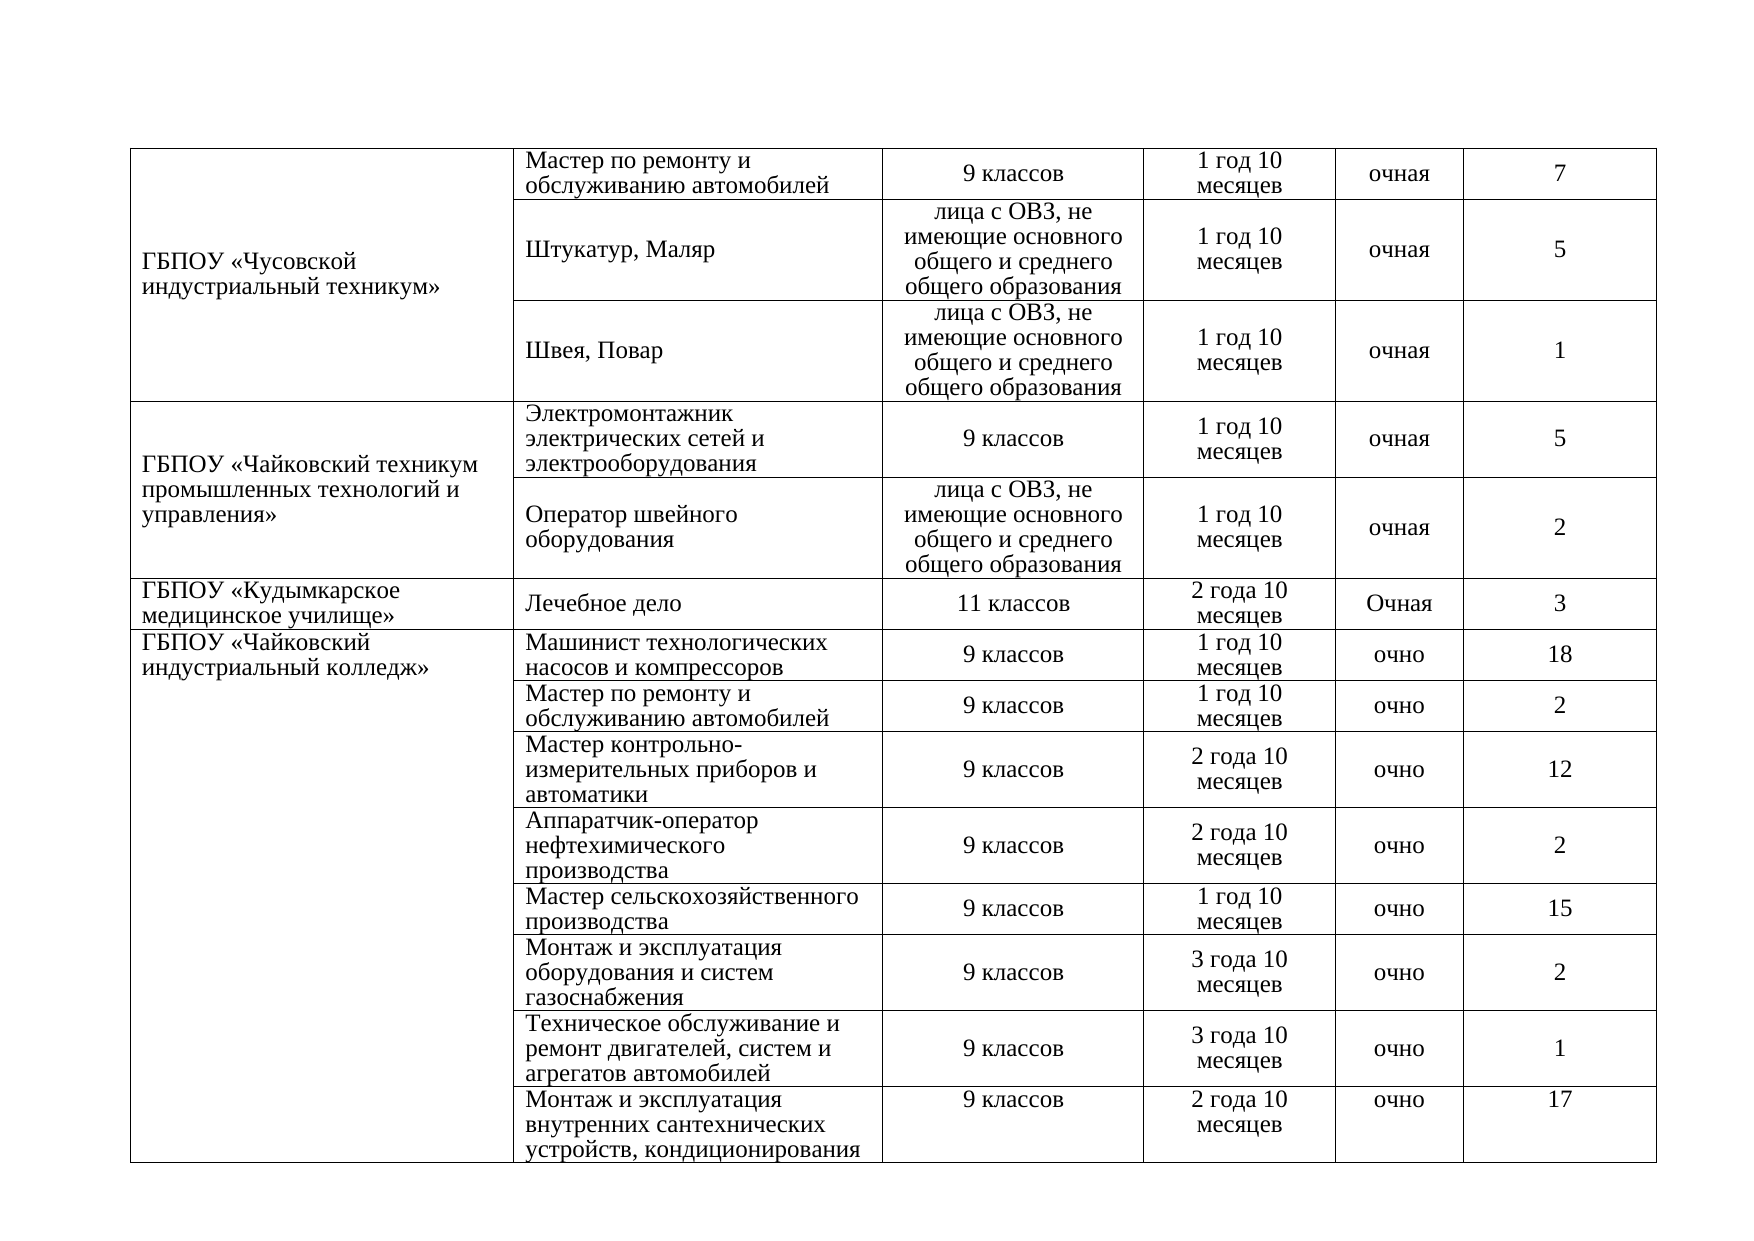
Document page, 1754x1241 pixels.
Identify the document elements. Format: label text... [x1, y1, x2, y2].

table_cell 9 классов [883, 630, 1143, 680]
table_cell очная [1336, 478, 1463, 578]
table_cell 9 классов [883, 149, 1143, 199]
table_cell очная [1336, 200, 1463, 300]
table_cell лица с ОВЗ, не имеющие основного общего и среднего общего образования [883, 200, 1143, 300]
table_cell очно [1336, 1011, 1463, 1086]
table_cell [514, 1087, 882, 1162]
table_cell 5 [1464, 200, 1656, 300]
table_cell Лечебное дело [514, 579, 882, 629]
table_cell очно [1336, 732, 1463, 807]
table_cell 17 [1464, 1087, 1656, 1162]
table_cell 1 год 10 месяцев [1144, 681, 1335, 731]
table_cell 2 [1464, 808, 1656, 883]
table_cell очно [1336, 808, 1463, 883]
table_cell Техническое обслуживание и ремонт двигателей, систем и агрегатов автомобилей [514, 1011, 882, 1086]
table_cell очная [1336, 149, 1463, 199]
table_cell 18 [1464, 630, 1656, 680]
table_cell Оператор швейного оборудования [514, 478, 882, 578]
table_cell 1 год 10 месяцев [1144, 884, 1335, 934]
table_cell 2 года 10 месяцев [1144, 808, 1335, 883]
table_cell Мастер сельскохозяйственного производства [514, 884, 882, 934]
table_cell 3 года 10 месяцев [1144, 935, 1335, 1010]
table_cell 3 года 10 месяцев [1144, 1011, 1335, 1086]
table_cell 9 классов [883, 402, 1143, 477]
table_cell Монтаж и эксплуатация оборудования и систем газоснабжения [514, 935, 882, 1010]
table_cell 9 классов [883, 884, 1143, 934]
table_cell 1 [1464, 1011, 1656, 1086]
table_cell Штукатур, Маляр [514, 200, 882, 300]
table_cell очно [1336, 935, 1463, 1010]
table_cell 1 год 10 месяцев [1144, 478, 1335, 578]
table_cell Мастер по ремонту и обслуживанию автомобилей [514, 149, 882, 199]
table_cell 3 [1464, 579, 1656, 629]
table_cell Мастер контрольно-измерительных приборов и автоматики [514, 732, 882, 807]
table_cell Швея, Повар [514, 301, 882, 401]
table_cell 11 классов [883, 579, 1143, 629]
table_cell ГБПОУ «Чайковский техникум промышленных технологий и управления» [131, 402, 513, 578]
table_cell 2 [1464, 935, 1656, 1010]
table_cell очная [1336, 402, 1463, 477]
table_cell очно [1336, 884, 1463, 934]
table_cell ГБПОУ «Чусовской индустриальный техникум» [131, 149, 513, 401]
table_cell 2 [1464, 478, 1656, 578]
table_cell Очная [1336, 579, 1463, 629]
table_cell 2 года 10 месяцев [1144, 579, 1335, 629]
table_cell 1 год 10 месяцев [1144, 301, 1335, 401]
table_cell лица с ОВЗ, не имеющие основного общего и среднего общего образования [883, 478, 1143, 578]
table_cell Мастер по ремонту и обслуживанию автомобилей [514, 681, 882, 731]
table_cell Машинист технологических насосов и компрессоров [514, 630, 882, 680]
table_cell 12 [1464, 732, 1656, 807]
table_cell очно [1336, 630, 1463, 680]
table_cell 9 классов [883, 935, 1143, 1010]
table_cell 2 года 10 месяцев [1144, 1087, 1335, 1162]
table_cell 5 [1464, 402, 1656, 477]
table_cell 9 классов [883, 732, 1143, 807]
table_cell 1 [1464, 301, 1656, 401]
table_cell лица с ОВЗ, не имеющие основного общего и среднего общего образования [883, 301, 1143, 401]
table_cell 9 классов [883, 1011, 1143, 1086]
table_cell ГБПОУ «Чайковский индустриальный колледж» [131, 630, 513, 1162]
table_cell 9 классов [883, 808, 1143, 883]
table_cell 1 год 10 месяцев [1144, 630, 1335, 680]
table_cell очно [1336, 1087, 1463, 1162]
table_cell очно [1336, 681, 1463, 731]
table_cell 2 года 10 месяцев [1144, 732, 1335, 807]
table_cell 7 [1464, 149, 1656, 199]
table_cell очная [1336, 301, 1463, 401]
table_cell Электромонтажник электрических сетей и электрооборудования [514, 402, 882, 477]
table_cell Аппаратчик-оператор нефтехимического производства [514, 808, 882, 883]
table_cell 9 классов [883, 1087, 1143, 1162]
table_cell 1 год 10 месяцев [1144, 402, 1335, 477]
table_cell 1 год 10 месяцев [1144, 149, 1335, 199]
table_cell 1 год 10 месяцев [1144, 200, 1335, 300]
table_cell 9 классов [883, 681, 1143, 731]
table_cell ГБПОУ «Кудымкарское медицинское училище» [131, 579, 513, 629]
table_cell 15 [1464, 884, 1656, 934]
table_cell 2 [1464, 681, 1656, 731]
